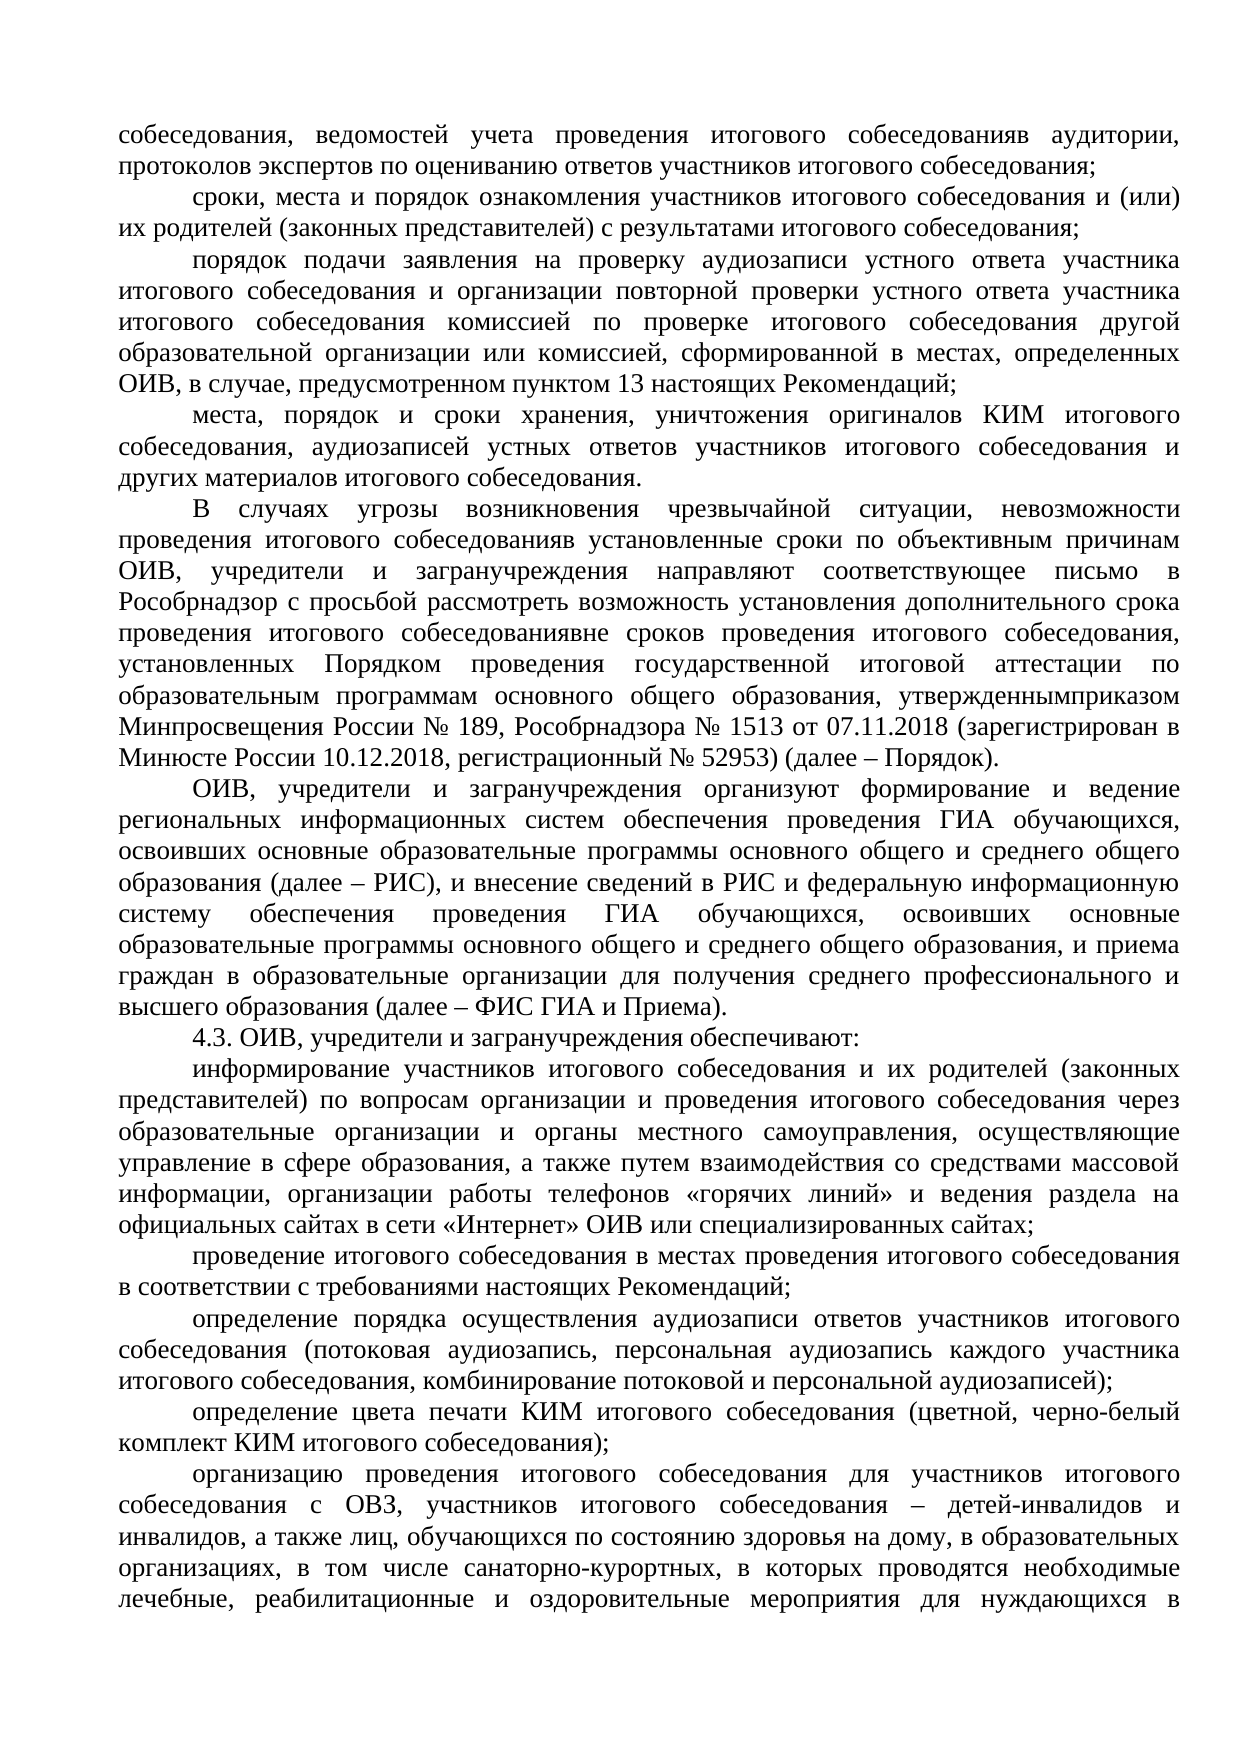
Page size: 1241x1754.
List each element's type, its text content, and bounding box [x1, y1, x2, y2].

text определение цвета печати КИМ итогового собеседования (цветной, черно-белый комплект КИМ итогового собеседования); [118, 1395, 1181, 1457]
text определение порядка осуществления аудиозаписи ответов участников итогового собеседования (потоковая аудиозапись, персональная аудиозапись каждого участника итогового собеседования, комбинирование потоковой и персональной аудиозаписей); [118, 1302, 1181, 1395]
text порядок подачи заявления на проверку аудиозаписи устного ответа участника итогового собеседования и организации повторной проверки устного ответа участника итогового собеседования комиссией по проверке итогового собеседования другой образовательной организации или комиссией, сформированной в местах, определенных ОИВ, в случае, предусмотренном пунктом 13 настоящих Рекомендаций; [118, 243, 1181, 398]
text информирование участников итогового собеседования и их родителей (законных представителей) по вопросам организации и проведения итогового собеседования через образовательные организации и органы местного самоуправления, осуществляющие управление в сфере образования, а также путем взаимодействия со средствами массовой информации, организации работы телефонов «горячих линий» и ведения раздела на официальных сайтах в сети «Интернет» ОИВ или специализированных сайтах; [118, 1052, 1181, 1239]
text 4.3. ОИВ, учредители и загранучреждения обеспечивают: [118, 1021, 1181, 1052]
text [118, 118, 1181, 180]
text проведение итогового собеседования в местах проведения итогового собеседования в соответствии с требованиями настоящих Рекомендаций; [118, 1239, 1181, 1302]
text сроки, места и порядок ознакомления участников итогового собеседования и (или) их родителей (законных представителей) с результатами итогового собеседования; [118, 180, 1181, 243]
text ОИВ, учредители и загранучреждения организуют формирование и ведение региональных информационных систем обеспечения проведения ГИА обучающихся, освоивших основные образовательные программы основного общего и среднего общего образования (далее – РИС), и внесение сведений в РИС и федеральную информационную систему обеспечения проведения ГИА обучающихся, освоивших основные образовательные программы основного общего и среднего общего образования, и приема граждан в образовательные организации для получения среднего профессионального и высшего образования (далее – ФИС ГИА и Приема). [118, 772, 1181, 1021]
text места, порядок и сроки хранения, уничтожения оригиналов КИМ итогового собеседования, аудиозаписей устных ответов участников итогового собеседования и других материалов итогового собеседования. [118, 398, 1181, 492]
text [118, 1457, 1181, 1613]
text В случаях угрозы возникновения чрезвычайной ситуации, невозможности проведения итогового собеседованияв установленные сроки по объективным причинам ОИВ, учредители и загранучреждения направляют соответствующее письмо в Рособрнадзор с просьбой рассмотреть возможность установления дополнительного срока проведения итогового собеседованиявне сроков проведения итогового собеседования, установленных Порядком проведения государственной итоговой аттестации по образовательным программам основного общего образования, утвержденнымприказом Минпросвещения России № 189, Рособрнадзора № 1513 от 07.11.2018 (зарегистрирован в Минюсте России 10.12.2018, регистрационный № 52953) (далее – Порядок). [118, 492, 1181, 772]
